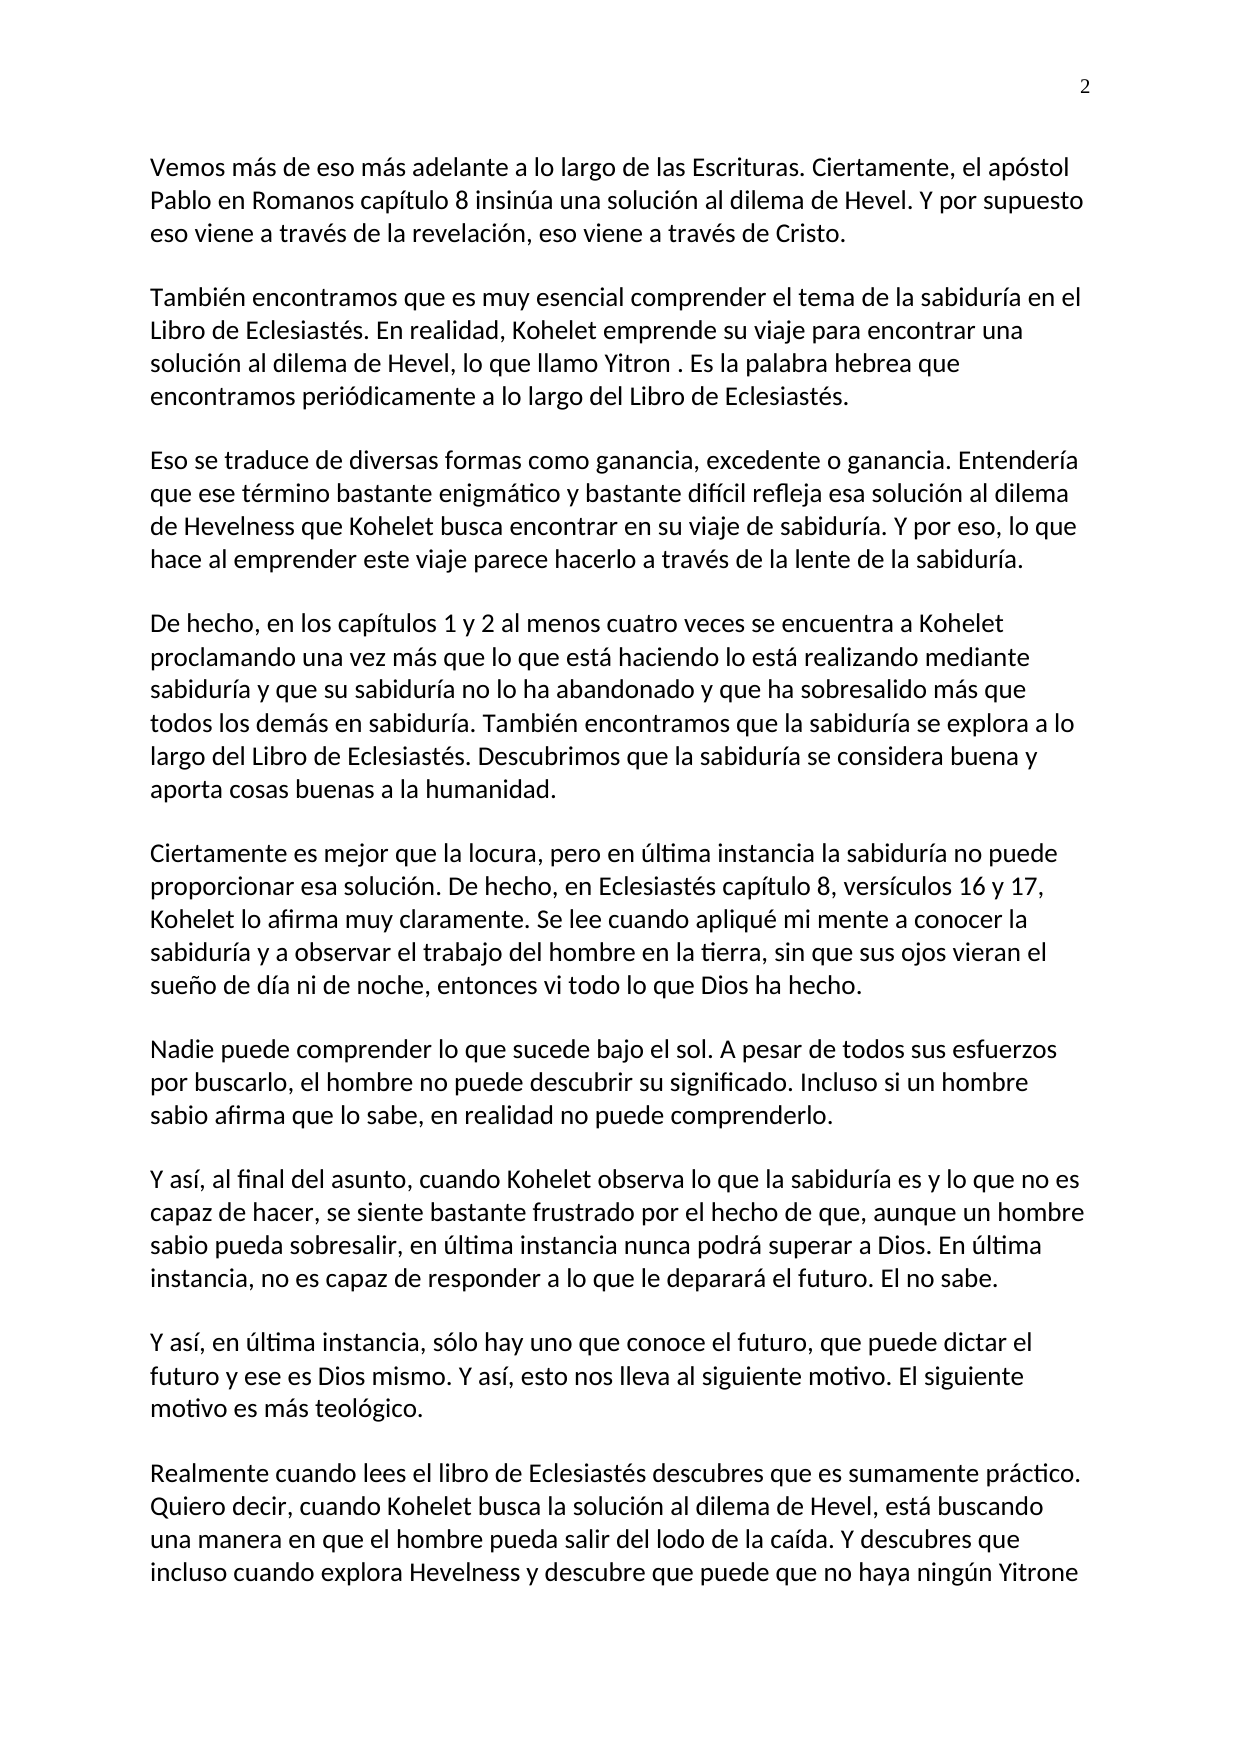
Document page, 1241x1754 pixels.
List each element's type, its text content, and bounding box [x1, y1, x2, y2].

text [150, 1456, 1090, 1588]
text Nadie puede comprender lo que sucede bajo el sol. A pesar de todos sus esfuerzos por buscarlo, el hombre no puede descubrir su significado. Incluso si un hombre sabio afirma que lo sabe, en realidad no puede comprenderlo. [150, 1032, 1090, 1131]
text Y así, al final del asunto, cuando Kohelet observa lo que la sabiduría es y lo que no es capaz de hacer, se siente bastante frustrado por el hecho de que, aunque un hombre sabio pueda sobresalir, en última instancia nunca podrá superar a Dios. En última instancia, no es capaz de responder a lo que le deparará el futuro. El no sabe. [150, 1162, 1090, 1294]
text También encontramos que es muy esencial comprender el tema de la sabiduría en el Libro de Eclesiastés. En realidad, Kohelet emprende su viaje para encontrar una solución al dilema de Hevel, lo que llamo Yitron . Es la palabra hebrea que encontramos periódicamente a lo largo del Libro de Eclesiastés. [150, 280, 1090, 412]
text Vemos más de eso más adelante a lo largo de las Escrituras. Ciertamente, el apóstol Pablo en Romanos capítulo 8 insinúa una solución al dilema de Hevel. Y por supuesto eso viene a través de la revelación, eso viene a través de Cristo. [150, 150, 1090, 249]
text Y así, en última instancia, sólo hay uno que conoce el futuro, que puede dictar el futuro y ese es Dios mismo. Y así, esto nos lleva al siguiente motivo. El siguiente motivo es más teológico. [150, 1326, 1090, 1425]
text Eso se traduce de diversas formas como ganancia, excedente o ganancia. Entendería que ese término bastante enigmático y bastante difícil refleja esa solución al dilema de Hevelness que Kohelet busca encontrar en su viaje de sabiduría. Y por eso, lo que hace al emprender este viaje parece hacerlo a través de la lente de la sabiduría. [150, 443, 1090, 576]
text Ciertamente es mejor que la locura, pero en última instancia la sabiduría no puede proporcionar esa solución. De hecho, en Eclesiastés capítulo 8, versículos 16 y 17, Kohelet lo afirma muy claramente. Se lee cuando apliqué mi mente a conocer la sabiduría y a observar el trabajo del hombre en la tierra, sin que sus ojos vieran el sueño de día ni de noche, entonces vi todo lo que Dios ha hecho. [150, 836, 1090, 1001]
text De hecho, en los capítulos 1 y 2 al menos cuatro veces se encuentra a Kohelet proclamando una vez más que lo que está haciendo lo está realizando mediante sabiduría y que su sabiduría no lo ha abandonado y que ha sobresalido más que todos los demás en sabiduría. También encontramos que la sabiduría se explora a lo largo del Libro de Eclesiastés. Descubrimos que la sabiduría se considera buena y aporta cosas buenas a la humanidad. [150, 607, 1090, 805]
